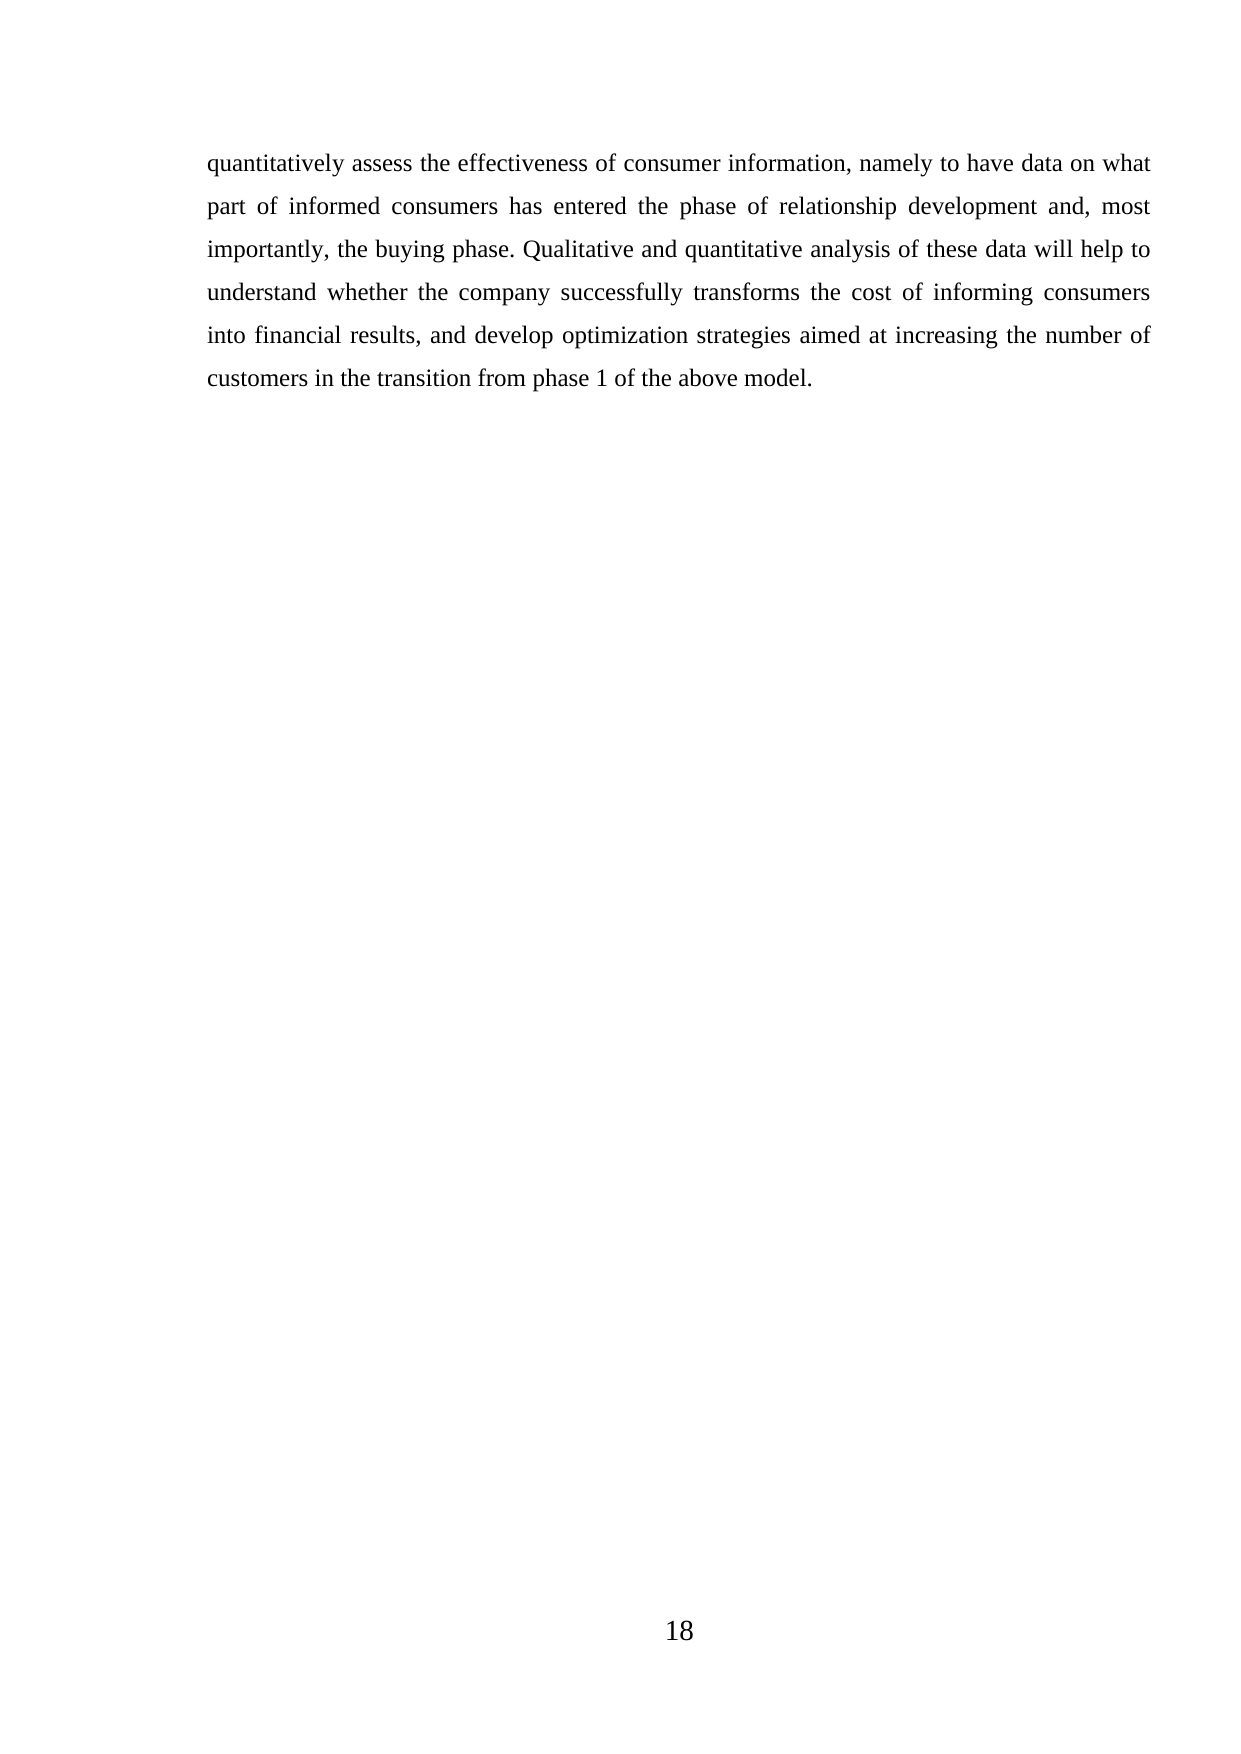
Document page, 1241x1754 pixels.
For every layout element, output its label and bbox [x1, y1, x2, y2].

text [207, 148, 1152, 392]
